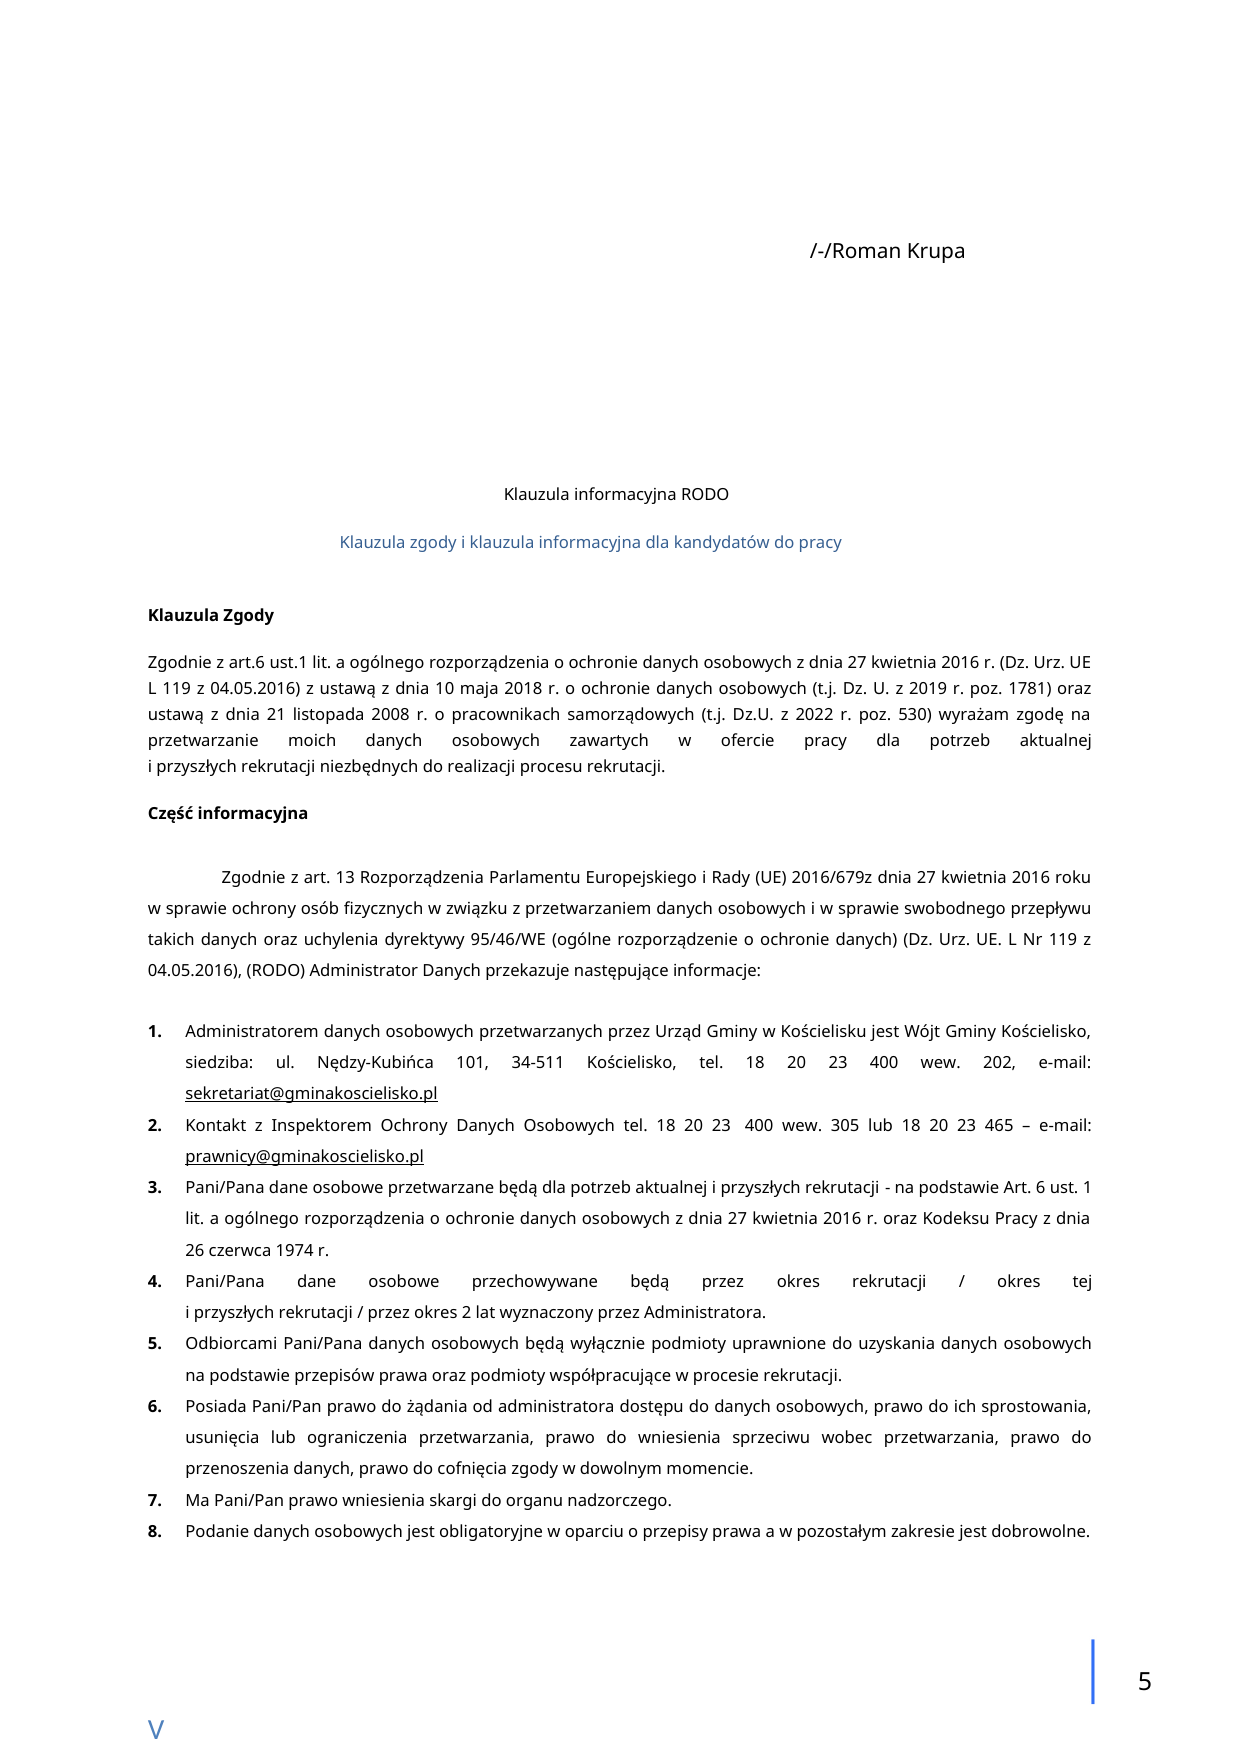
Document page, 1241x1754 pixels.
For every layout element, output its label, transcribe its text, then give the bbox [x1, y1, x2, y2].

text Zgodnie z art. 13 Rozporządzenia Parlamentu Europejskiego i Rady (UE) 2016/679z dnia 27 kwietnia 2016 roku w sprawie ochrony osób fizycznych w związku z przetwarzaniem danych osobowych i w sprawie swobodnego przepływu takich danych oraz uchylenia dyrektywy 95/46/WE (ogólne rozporządzenie o ochronie danych) (Dz. Urz. UE. L Nr 119 z 04.05.2016), (RODO) Administrator Danych przekazuje następujące informacje: [148, 857, 1092, 982]
list Podanie danych osobowych jest obligatoryjne w oparciu o przepisy prawa a w pozostałym zakresie jest dobrowolne. [148, 1511, 1092, 1542]
text Klauzula informacyjna RODO [148, 483, 1085, 506]
list Ma Pani/Pan prawo wniesienia skargi do organu nadzorczego. [148, 1480, 1092, 1511]
list Administratorem danych osobowych przetwarzanych przez Urząd Gminy w Kościelisku jest Wójt Gminy Kościelisko, siedziba: ul. Nędzy-Kubińca 101, 34-511 Kościelisko, tel. 18 20 23 400 wew. 202, e-mail: sekretariat@gminakoscielisko.pl [148, 1011, 1092, 1105]
picture [0, 1611, 1241, 1754]
text Część informacyjna [148, 802, 1092, 824]
text /-/Roman Krupa [192, 236, 1092, 265]
list Kontakt z Inspektorem Ochrony Danych Osobowych tel. 18 20 23 400 wew. 305 lub 18 20 23 465 – e-mail: prawnicy@gminakoscielisko.pl [148, 1105, 1092, 1167]
text Zgodnie z art.6 ust.1 lit. a ogólnego rozporządzenia o ochronie danych osobowych z dnia 27 kwietnia 2016 r. (Dz. Urz. UE L 119 z 04.05.2016) z ustawą z dnia 10 maja 2018 r. o ochronie danych osobowych (t.j. Dz. U. z 2019 r. poz. 1781) oraz ustawą z dnia 21 listopada 2008 r. o pracownikach samorządowych (t.j. Dz.U. z 2022 r. poz. 530) wyrażam zgodę na przetwarzanie moich danych osobowych zawartych w ofercie pracy dla potrzeb aktualnej i przyszłych rekrutacji niezbędnych do realizacji procesu rekrutacji. [148, 651, 1092, 777]
list Pani/Pana dane osobowe przechowywane będą przez okres rekrutacji / okres tej i przyszłych rekrutacji / przez okres 2 lat wyznaczony przez Administratora. [148, 1261, 1092, 1323]
list Pani/Pana dane osobowe przetwarzane będą dla potrzeb aktualnej i przyszłych rekrutacji - na podstawie Art. 6 ust. 1 lit. a ogólnego rozporządzenia o ochronie danych osobowych z dnia 27 kwietnia 2016 r. oraz Kodeksu Pracy z dnia 26 czerwca 1974 r. [148, 1167, 1092, 1261]
list Posiada Pani/Pan prawo do żądania od administratora dostępu do danych osobowych, prawo do ich sprostowania, usunięcia lub ograniczenia przetwarzania, prawo do wniesienia sprzeciwu wobec przetwarzania, prawo do przenoszenia danych, prawo do cofnięcia zgody w dowolnym momencie. [148, 1386, 1092, 1480]
list Odbiorcami Pani/Pana danych osobowych będą wyłącznie podmioty uprawnione do uzyskania danych osobowych na podstawie przepisów prawa oraz podmioty współpracujące w procesie rekrutacji. [148, 1323, 1092, 1386]
text Klauzula zgody i klauzula informacyjna dla kandydatów do pracy [89, 531, 1092, 553]
text Klauzula Zgody [148, 604, 1092, 626]
